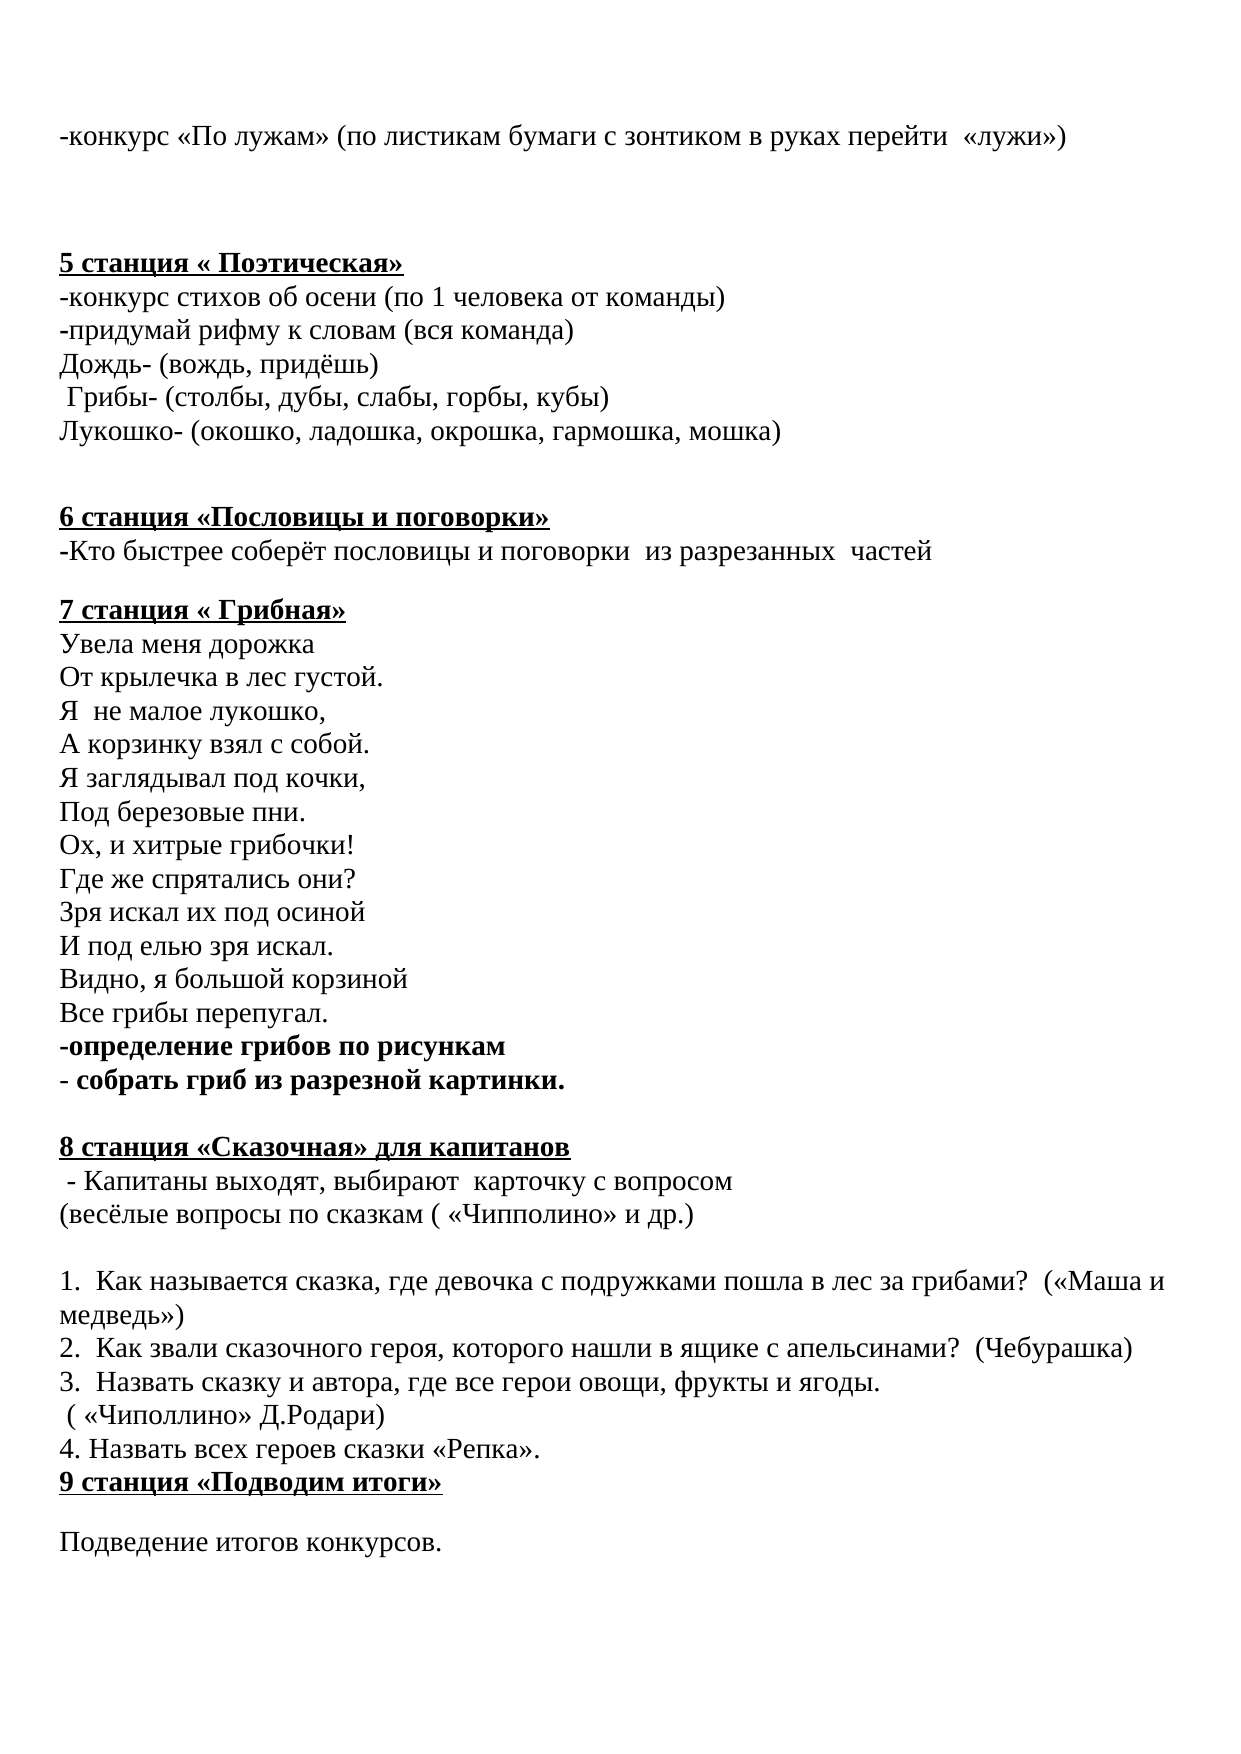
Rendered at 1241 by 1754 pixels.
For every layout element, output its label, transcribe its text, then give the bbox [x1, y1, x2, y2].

text 2. Как звали сказочного героя, которого нашли в ящике с апельсинами? (Чебурашка) [59, 1330, 1211, 1364]
text - собрать гриб из разрезной картинки. [59, 1062, 1211, 1096]
text ( «Чиполлино» Д.Родари) [59, 1397, 1211, 1431]
text -придумай рифму к словам (вся команда) [59, 312, 1211, 346]
text Грибы- (столбы, дубы, слабы, горбы, кубы) [59, 379, 1211, 413]
text 3. Назвать сказку и автора, где все герои овощи, фрукты и ягоды. [59, 1364, 1211, 1397]
text -конкурс «По лужам» (по листикам бумаги с зонтиком в руках перейти «лужи») [59, 118, 1211, 152]
text От крылечка в лес густой. [59, 659, 1211, 693]
text (весёлые вопросы по сказкам ( «Чипполино» и др.) [59, 1196, 1211, 1230]
text Все грибы перепугал. [59, 995, 1211, 1028]
text 6 станция «Пословицы и поговорки» [59, 499, 1211, 533]
text Видно, я большой корзиной [59, 961, 1211, 995]
text -конкурс стихов об осени (по 1 человека от команды) [59, 279, 1211, 312]
text И под елью зря искал. [59, 928, 1211, 961]
text Я не малое лукошко, [59, 693, 1211, 727]
text Ох, и хитрые грибочки! [0, 827, 1211, 861]
text - Капитаны выходят, выбирают карточку с вопросом [59, 1163, 1211, 1196]
text 7 станция « Грибная» [59, 592, 1211, 626]
text Лукошко- (окошко, ладошка, окрошка, гармошка, мошка) [59, 413, 1211, 446]
text -Кто быстрее соберёт пословицы и поговорки из разрезанных частей [59, 533, 1211, 566]
text 9 станция «Подводим итоги» [59, 1464, 1211, 1498]
text Я заглядывал под кочки, [59, 760, 1211, 794]
text А корзинку взял с собой. [59, 727, 1211, 760]
text 4. Назвать всех героев сказки «Репка». [59, 1431, 1211, 1464]
text Под березовые пни. [59, 794, 1211, 827]
text Где же спрятались они? [59, 861, 1211, 894]
text Подведение итогов конкурсов. [59, 1524, 1211, 1558]
text -определение грибов по рисункам [59, 1028, 1211, 1062]
text 8 станция «Сказочная» для капитанов [59, 1129, 1211, 1163]
text Зря искал их под осиной [59, 894, 1211, 928]
text 5 станция « Поэтическая» [59, 245, 1211, 279]
text Увела меня дорожка [59, 626, 1211, 659]
text Дождь- (вождь, придёшь) [59, 346, 1211, 379]
text 1. Как называется сказка, где девочка с подружками пошла в лес за грибами? («Маша и медведь») [59, 1263, 1211, 1330]
